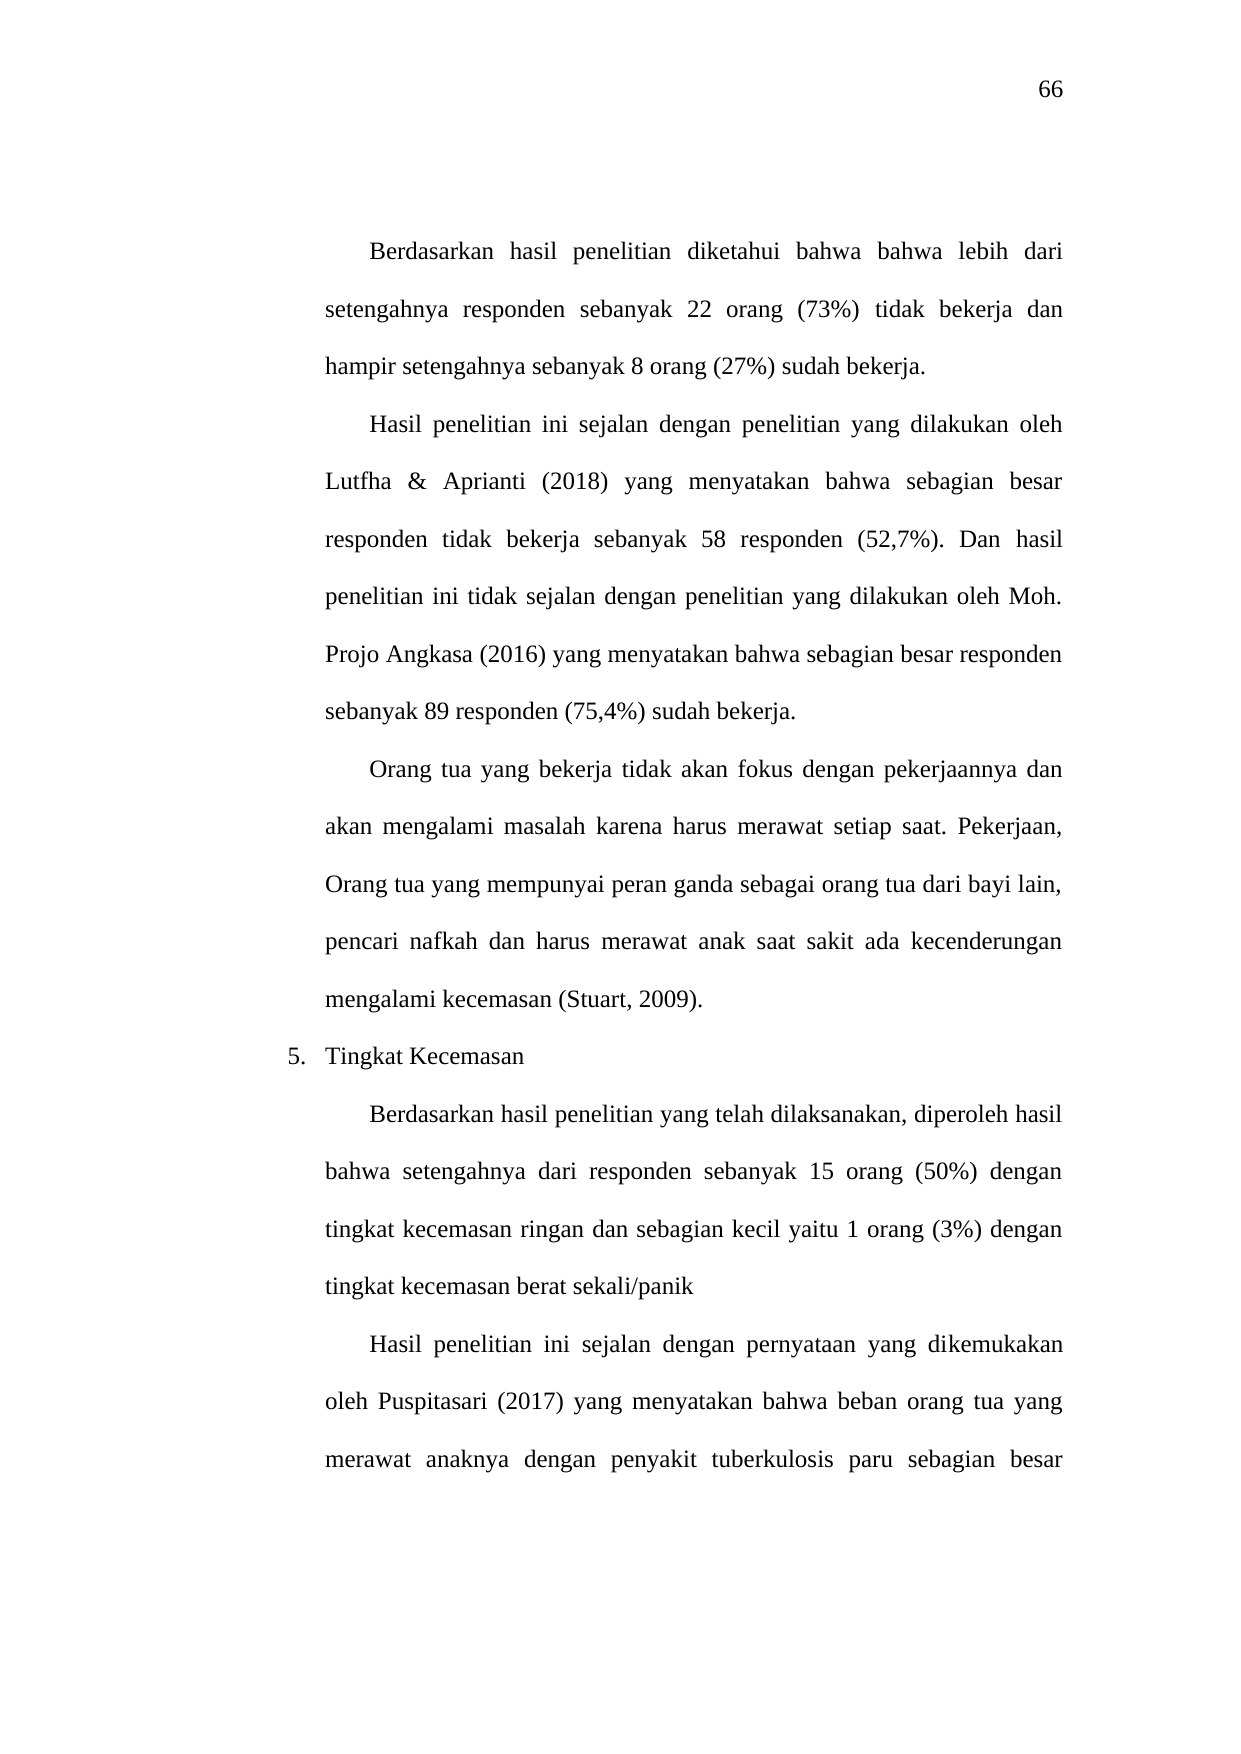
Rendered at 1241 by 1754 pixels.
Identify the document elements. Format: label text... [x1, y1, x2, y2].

list Orang tua yang bekerja tidak akan fokus dengan pekerjaannya dan akan mengalami masalah karena harus merawat setiap saat. Pekerjaan, Orang tua yang mempunyai peran ganda sebagai orang tua dari bayi lain, pencari nafkah dan harus merawat anak saat sakit ada kecenderungan mengalami kecemasan (Stuart, 2009). [325, 754, 1063, 1012]
list Berdasarkan hasil penelitian diketahui bahwa bahwa lebih dari setengahnya responden sebanyak 22 orang (73%) tidak bekerja dan hampir setengahnya sebanyak 8 orang (27%) sudah bekerja. [325, 236, 1063, 380]
list Hasil penelitian ini sejalan dengan penelitian yang dilakukan oleh Lutfha & Aprianti (2018) yang menyatakan bahwa sebagian besar responden tidak bekerja sebanyak 58 responden (52,7%). Dan hasil penelitian ini tidak sejalan dengan penelitian yang dilakukan oleh Moh. Projo Angkasa (2016) yang menyatakan bahwa sebagian besar responden sebanyak 89 responden (75,4%) sudah bekerja. [325, 409, 1063, 725]
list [325, 1329, 1063, 1472]
list Berdasarkan hasil penelitian yang telah dilaksanakan, diperoleh hasil bahwa setengahnya dari responden sebanyak 15 orang (50%) dengan tingkat kecemasan ringan dan sebagian kecil yaitu 1 orang (3%) dengan tingkat kecemasan berat sekali/panik [325, 1099, 1063, 1300]
list Tingkat Kecemasan [287, 1041, 1063, 1070]
